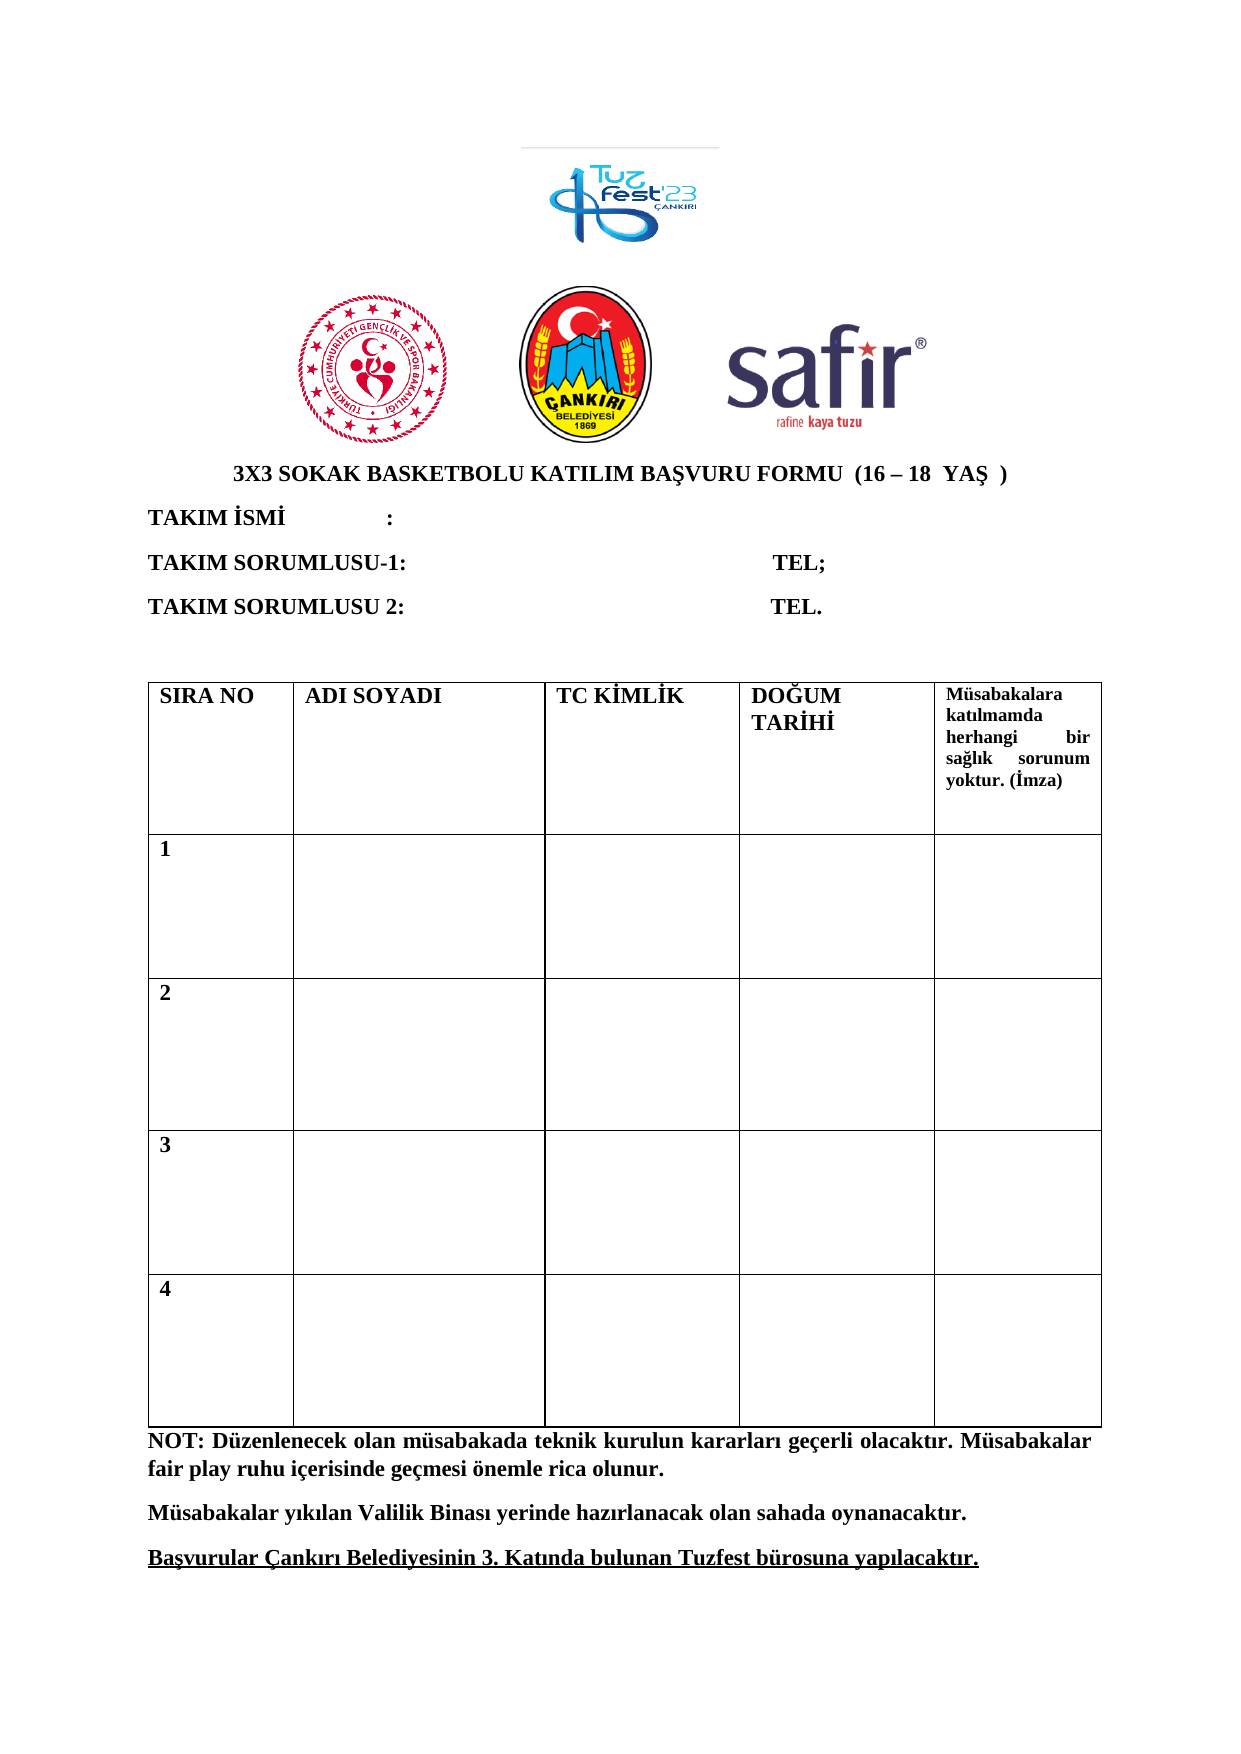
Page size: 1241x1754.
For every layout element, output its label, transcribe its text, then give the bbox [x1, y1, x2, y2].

table_cell 2 [149, 979, 293, 1130]
table_cell [294, 835, 544, 978]
table_cell [294, 1275, 544, 1426]
text TAKIM SORUMLUSU-1: TEL; [148, 549, 1093, 575]
text TAKIM İSMİ : [148, 504, 1093, 531]
text Başvurular Çankırı Belediyesinin 3. Katında bulunan Tuzfest bürosuna yapılacaktır. [148, 1544, 1093, 1570]
table_header SIRA NO [149, 683, 293, 834]
table_header TC KİMLİK [546, 683, 739, 834]
table_cell [935, 979, 1101, 1130]
picture [713, 304, 943, 443]
picture [519, 286, 652, 443]
table_header Müsabakalara katılmamda herhangi bir sağlık sorunum yoktur. (İmza) [935, 683, 1101, 834]
table_cell 3 [149, 1131, 293, 1274]
table_header ADI SOYADI [294, 683, 544, 834]
table_cell [740, 1131, 934, 1274]
table_cell [740, 979, 934, 1130]
text Müsabakalar yıkılan Valilik Binası yerinde hazırlanacak olan sahada oynanacaktır. [148, 1499, 1093, 1526]
table_cell [935, 835, 1101, 978]
text TAKIM SORUMLUSU 2: TEL. [148, 593, 1093, 619]
table_cell [740, 835, 934, 978]
table_cell [546, 979, 739, 1130]
table_cell [935, 1275, 1101, 1426]
picture [298, 295, 447, 443]
text 3X3 SOKAK BASKETBOLU KATILIM BAŞVURU FORMU (16 – 18 YAŞ ) [148, 460, 1093, 487]
table_cell [546, 1131, 739, 1274]
table_cell [294, 1131, 544, 1274]
table_header DOĞUM TARİHİ [740, 683, 934, 834]
picture [521, 147, 720, 268]
table_cell 1 [149, 835, 293, 978]
text NOT: Düzenlenecek olan müsabakada teknik kurulun kararları geçerli olacaktır. Müsabakalar fair play ruhu içerisinde geçmesi önemle rica olunur. [148, 1428, 1093, 1481]
table_cell [740, 1275, 934, 1426]
table_cell [935, 1131, 1101, 1274]
table_cell [294, 979, 544, 1130]
table_cell [546, 1275, 739, 1426]
table_cell 4 [149, 1275, 293, 1426]
table_cell [546, 835, 739, 978]
